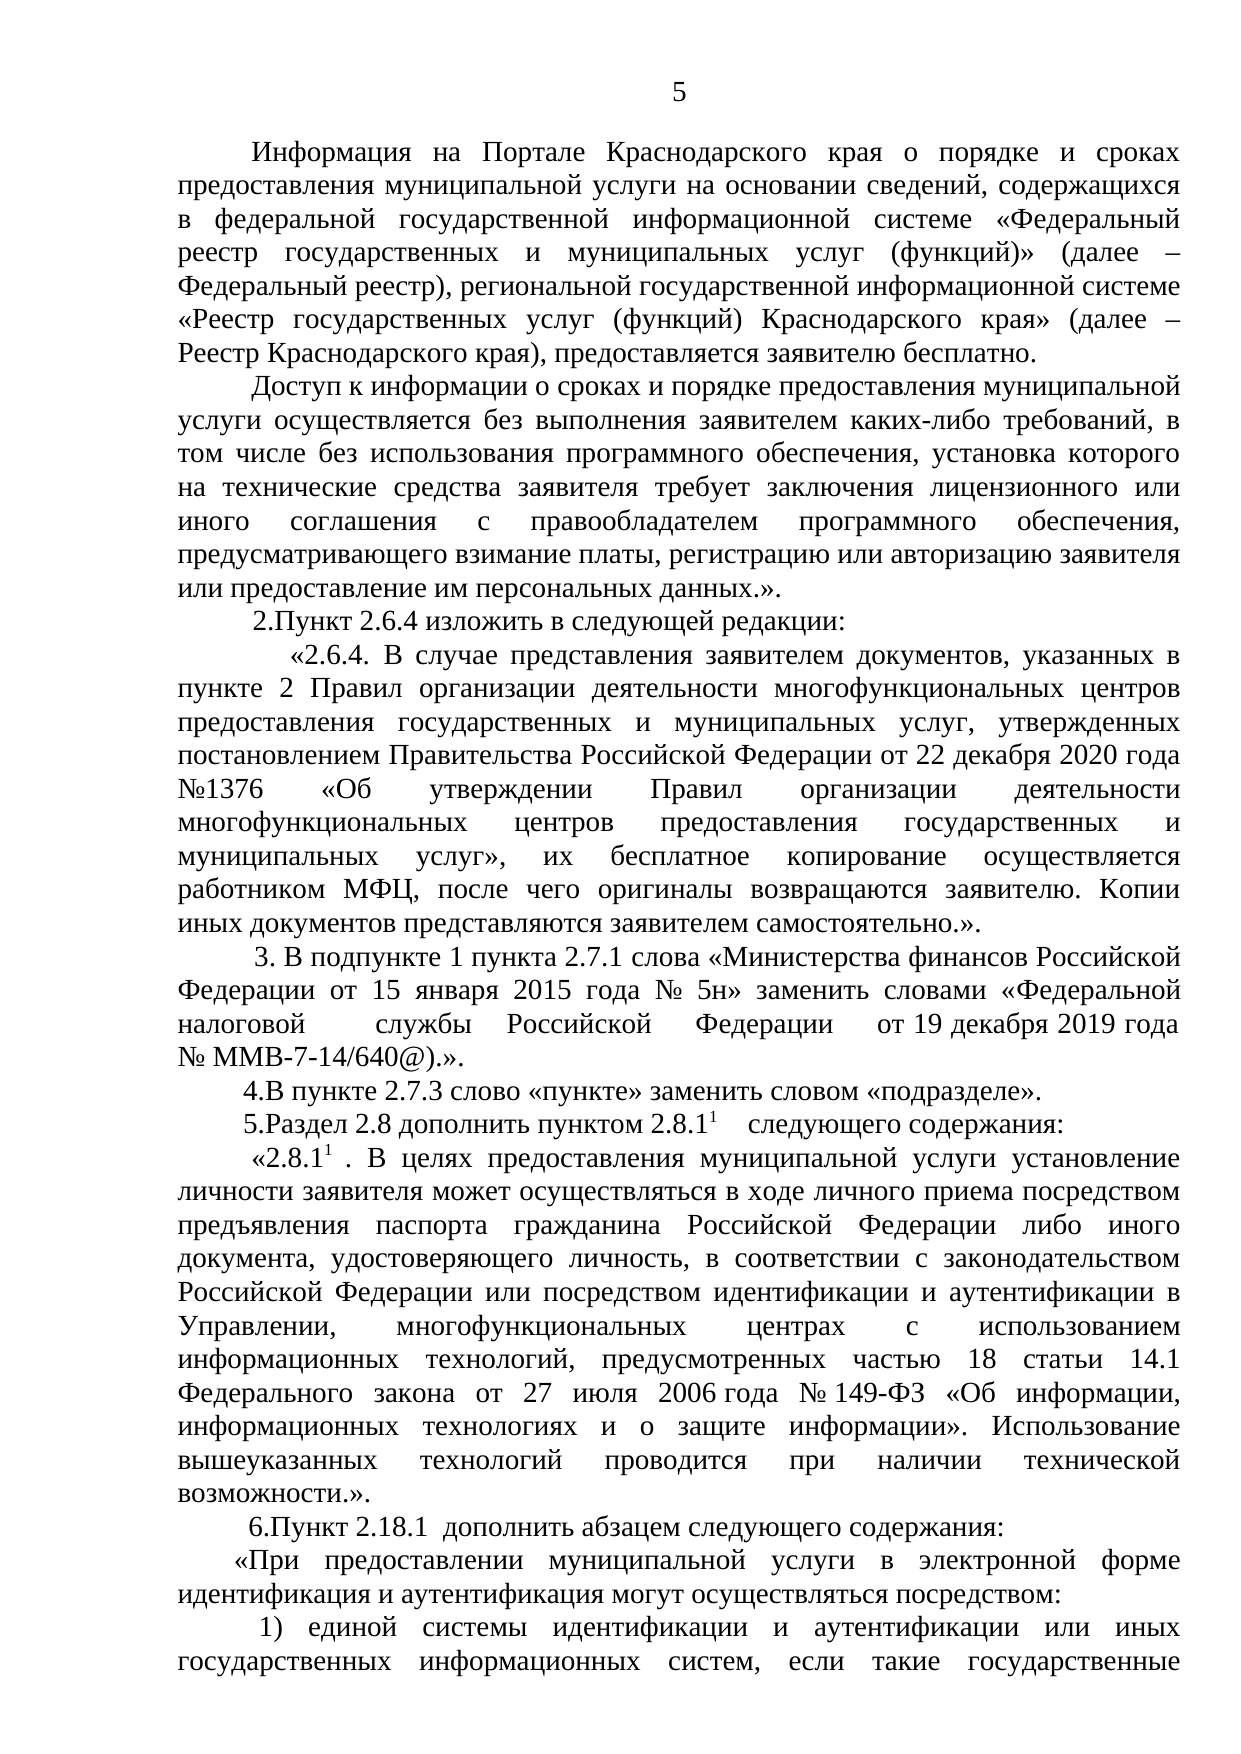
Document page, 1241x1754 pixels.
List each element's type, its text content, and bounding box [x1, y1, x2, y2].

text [177, 1609, 1181, 1677]
text 2.Пункт 2.6.4 изложить в следующей редакции: [177, 603, 1181, 637]
text 6.Пункт 2.18.1 дополнить абзацем следующего содержания: [177, 1509, 1181, 1542]
text Информация на Портале Краснодарского края о порядке и сроках предоставления муниципальной услуги на основании сведений, содержащихся в федеральной государственной информационной системе «Федеральный реестр государственных и муниципальных услуг (функций)» (далее – Федеральный реестр), региональной государственной информационной системе «Реестр государственных услуг (функций) Краснодарского края» (далее – Реестр Краснодарского края), предоставляется заявителю бесплатно. [177, 134, 1181, 368]
text «2.8.11 . В целях предоставления муниципальной услуги установление личности заявителя может осуществляться в ходе личного приема посредством предъявления паспорта гражданина Российской Федерации либо иного документа, удостоверяющего личность, в соответствии с законодательством Российской Федерации или посредством идентификации и аутентификации в Управлении, многофункциональных центрах с использованием информационных технологий, предусмотренных частью 18 статьи 14.1 Федерального закона от 27 июля 2006 года № 149-ФЗ «Об информации, информационных технологиях и о защите информации». Использование вышеуказанных технологий проводится при наличии технической возможности.». [177, 1140, 1181, 1509]
text 4.В пункте 2.7.3 слово «пункте» заменить словом «подразделе». [177, 1073, 1181, 1106]
text 3. В подпункте 1 пункта 2.7.1 слова «Министерства финансов Российской Федерации от 15 января 2015 года № 5н» заменить словами «Федеральной налоговой службы Российской Федерации от 19 декабря 2019 года № ММВ-7-14/640@).». [177, 939, 1181, 1073]
text «2.6.4. В случае представления заявителем документов, указанных в пункте 2 Правил организации деятельности многофункциональных центров предоставления государственных и муниципальных услуг, утвержденных постановлением Правительства Российской Федерации от 22 декабря 2020 года №1376 «Об утверждении Правил организации деятельности многофункциональных центров предоставления государственных и муниципальных услуг», их бесплатное копирование осуществляется работником МФЦ, после чего оригиналы возвращаются заявителю. Копии иных документов представляются заявителем самостоятельно.». [177, 637, 1181, 939]
text 5.Раздел 2.8 дополнить пунктом 2.8.11 следующего содержания: [177, 1106, 1181, 1140]
text «При предоставлении муниципальной услуги в электронной форме идентификация и аутентификация могут осуществляться посредством: [177, 1542, 1181, 1609]
text Доступ к информации о сроках и порядке предоставления муниципальной услуги осуществляется без выполнения заявителем каких-либо требований, в том числе без использования программного обеспечения, установка которого на технические средства заявителя требует заключения лицензионного или иного соглашения с правообладателем программного обеспечения, предусматривающего взимание платы, регистрацию или авторизацию заявителя или предоставление им персональных данных.». [177, 368, 1181, 603]
